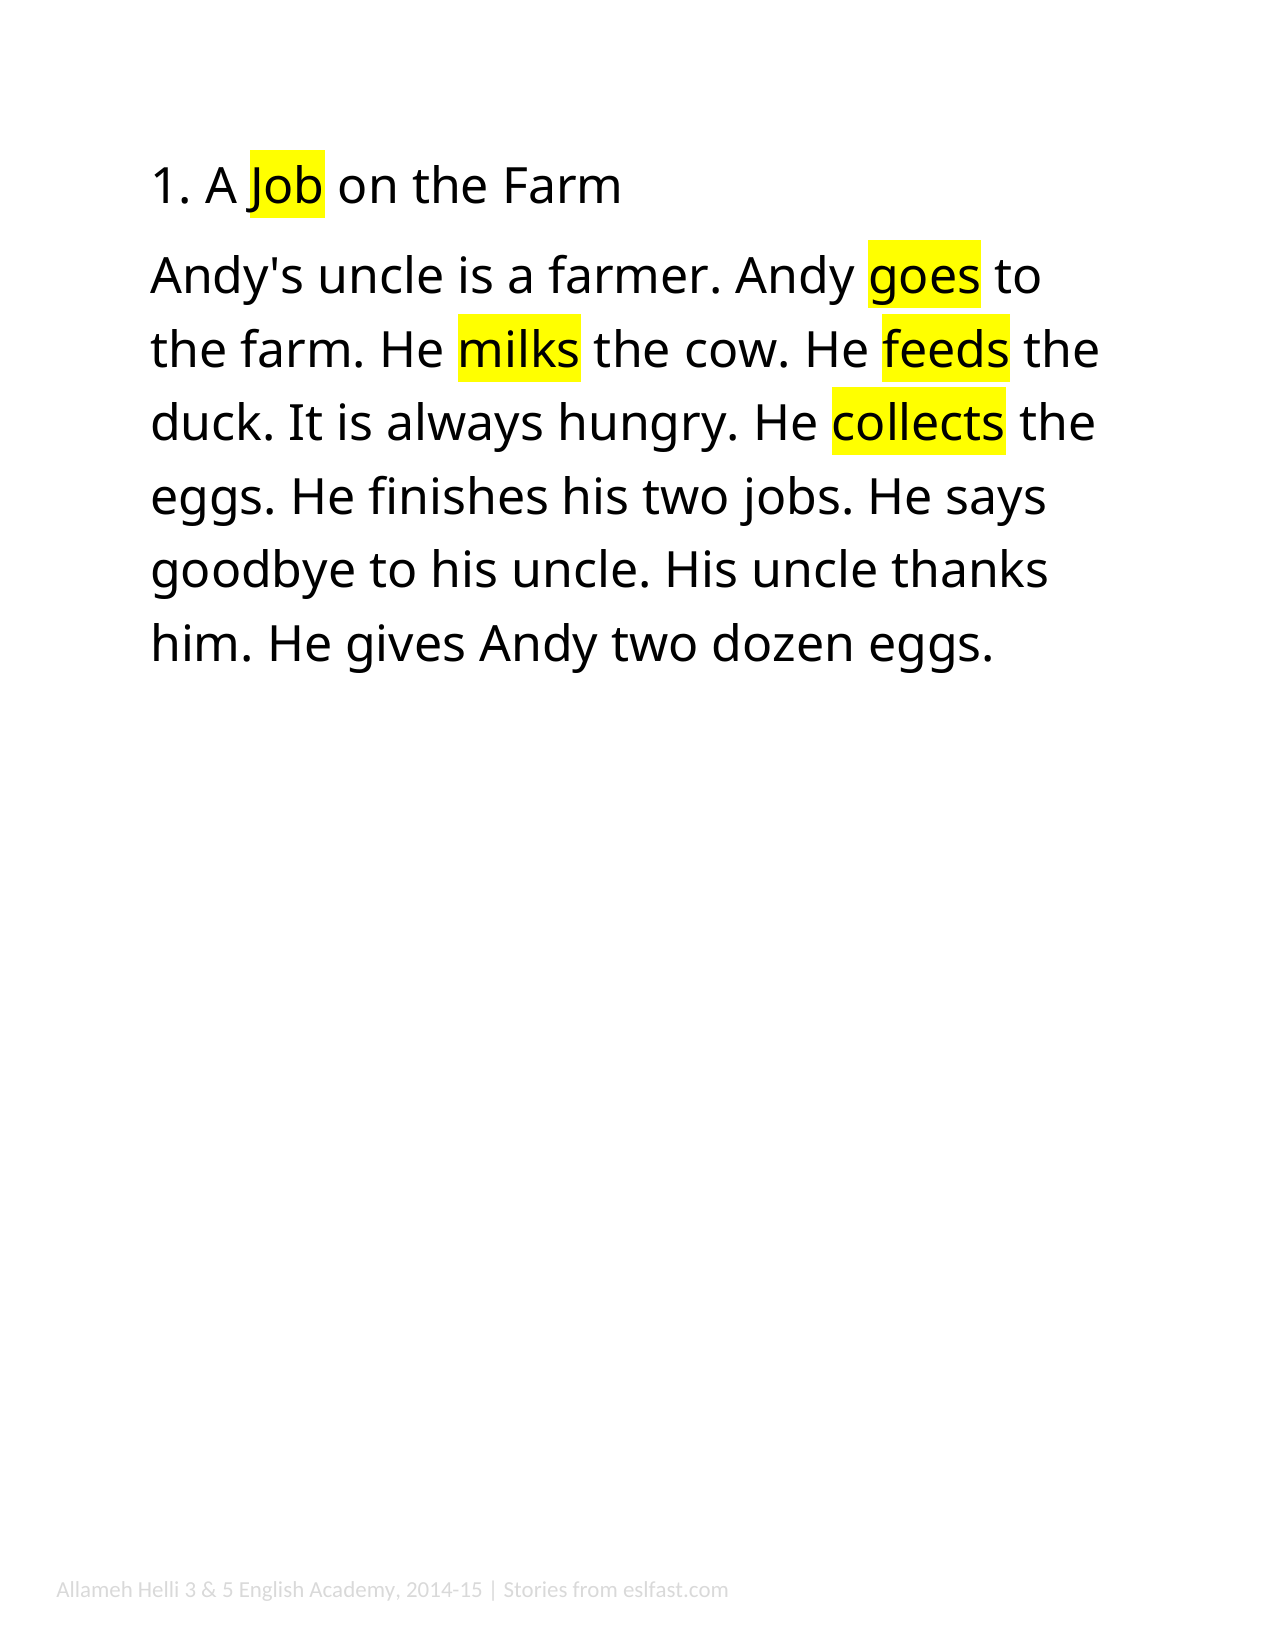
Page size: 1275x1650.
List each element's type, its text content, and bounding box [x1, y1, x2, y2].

text 1. A Job on the Farm [325, 150, 1125, 218]
text 1. A Job on the Farm [150, 150, 250, 218]
text Andy's uncle is a farmer. Andy goes to the farm. He milks the cow. He feeds the duck. It is always hungry. He collects the eggs. He finishes his two jobs. He says goodbye to his uncle. His uncle thanks him. He gives Andy two dozen eggs. [150, 240, 1125, 676]
